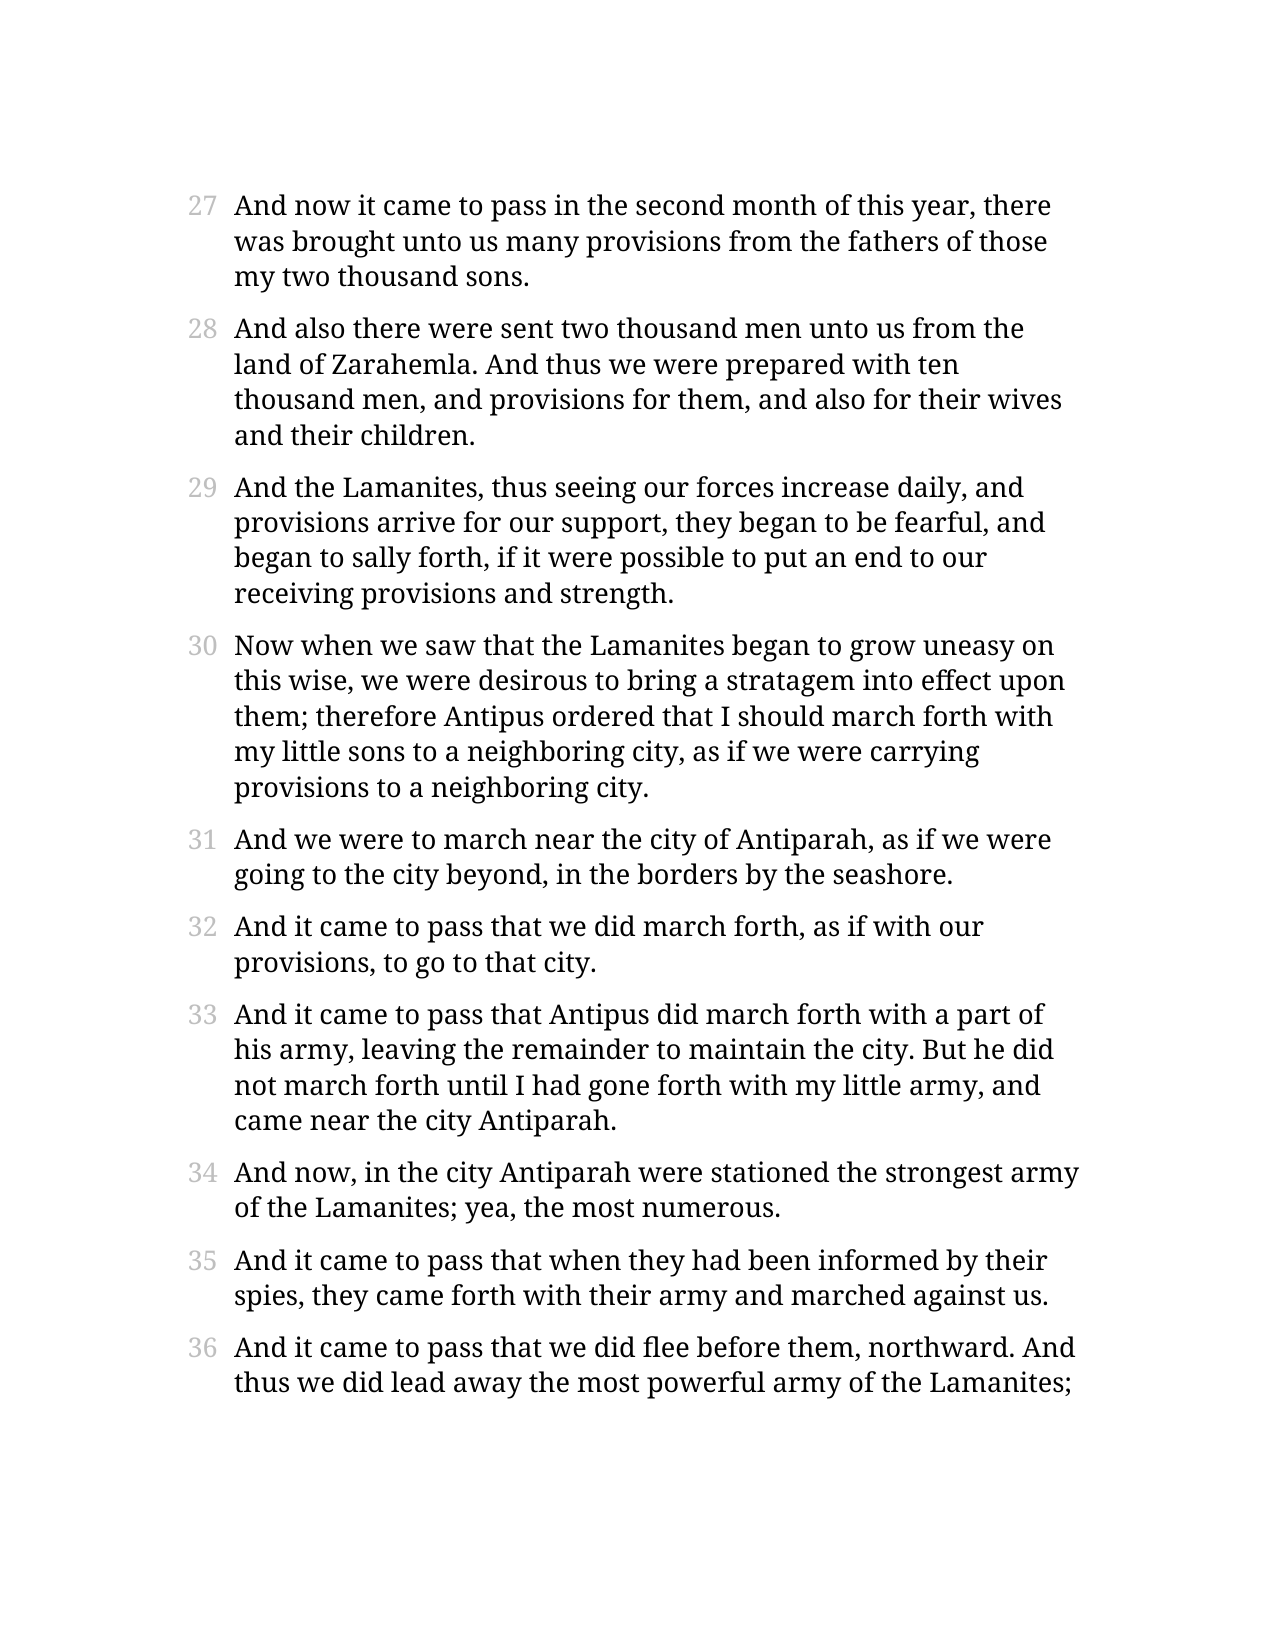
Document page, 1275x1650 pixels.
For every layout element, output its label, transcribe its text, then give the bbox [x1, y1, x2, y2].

text 29 And the Lamanites, thus seeing our forces increase daily, and provisions arrive for our support, they began to be fearful, and began to sally forth, if it were possible to put an end to our receiving provisions and strength. [187, 469, 1087, 610]
text 31 And we were to march near the city of Antiparah, as if we were going to the city beyond, in the borders by the seashore. [187, 821, 1087, 892]
text 32 And it came to pass that we did march forth, as if with our provisions, to go to that city. [187, 908, 1087, 979]
text 28 And also there were sent two thousand men unto us from the land of Zarahemla. And thus we were prepared with ten thousand men, and provisions for them, and also for their wives and their children. [187, 310, 1087, 452]
text 35 And it came to pass that when they had been informed by their spies, they came forth with their army and marched against us. [187, 1242, 1087, 1312]
text 30 Now when we saw that the Lamanites began to grow uneasy on this wise, we were desirous to bring a stratagem into effect upon them; therefore Antipus ordered that I should march forth with my little sons to a neighboring city, as if we were carrying provisions to a neighboring city. [187, 627, 1087, 804]
text 36 And it came to pass that we did flee before them, northward. And thus we did lead away the most powerful army of the Lamanites; [187, 1329, 1087, 1400]
text 27 And now it came to pass in the second month of this year, there was brought unto us many provisions from the fathers of those my two thousand sons. [187, 187, 1087, 294]
text 34 And now, in the city Antiparah were stationed the strongest army of the Lamanites; yea, the most numerous. [187, 1154, 1087, 1225]
text 33 And it came to pass that Antipus did march forth with a part of his army, leaving the remainder to maintain the city. But he did not march forth until I had gone forth with my little army, and came near the city Antiparah. [187, 996, 1087, 1137]
